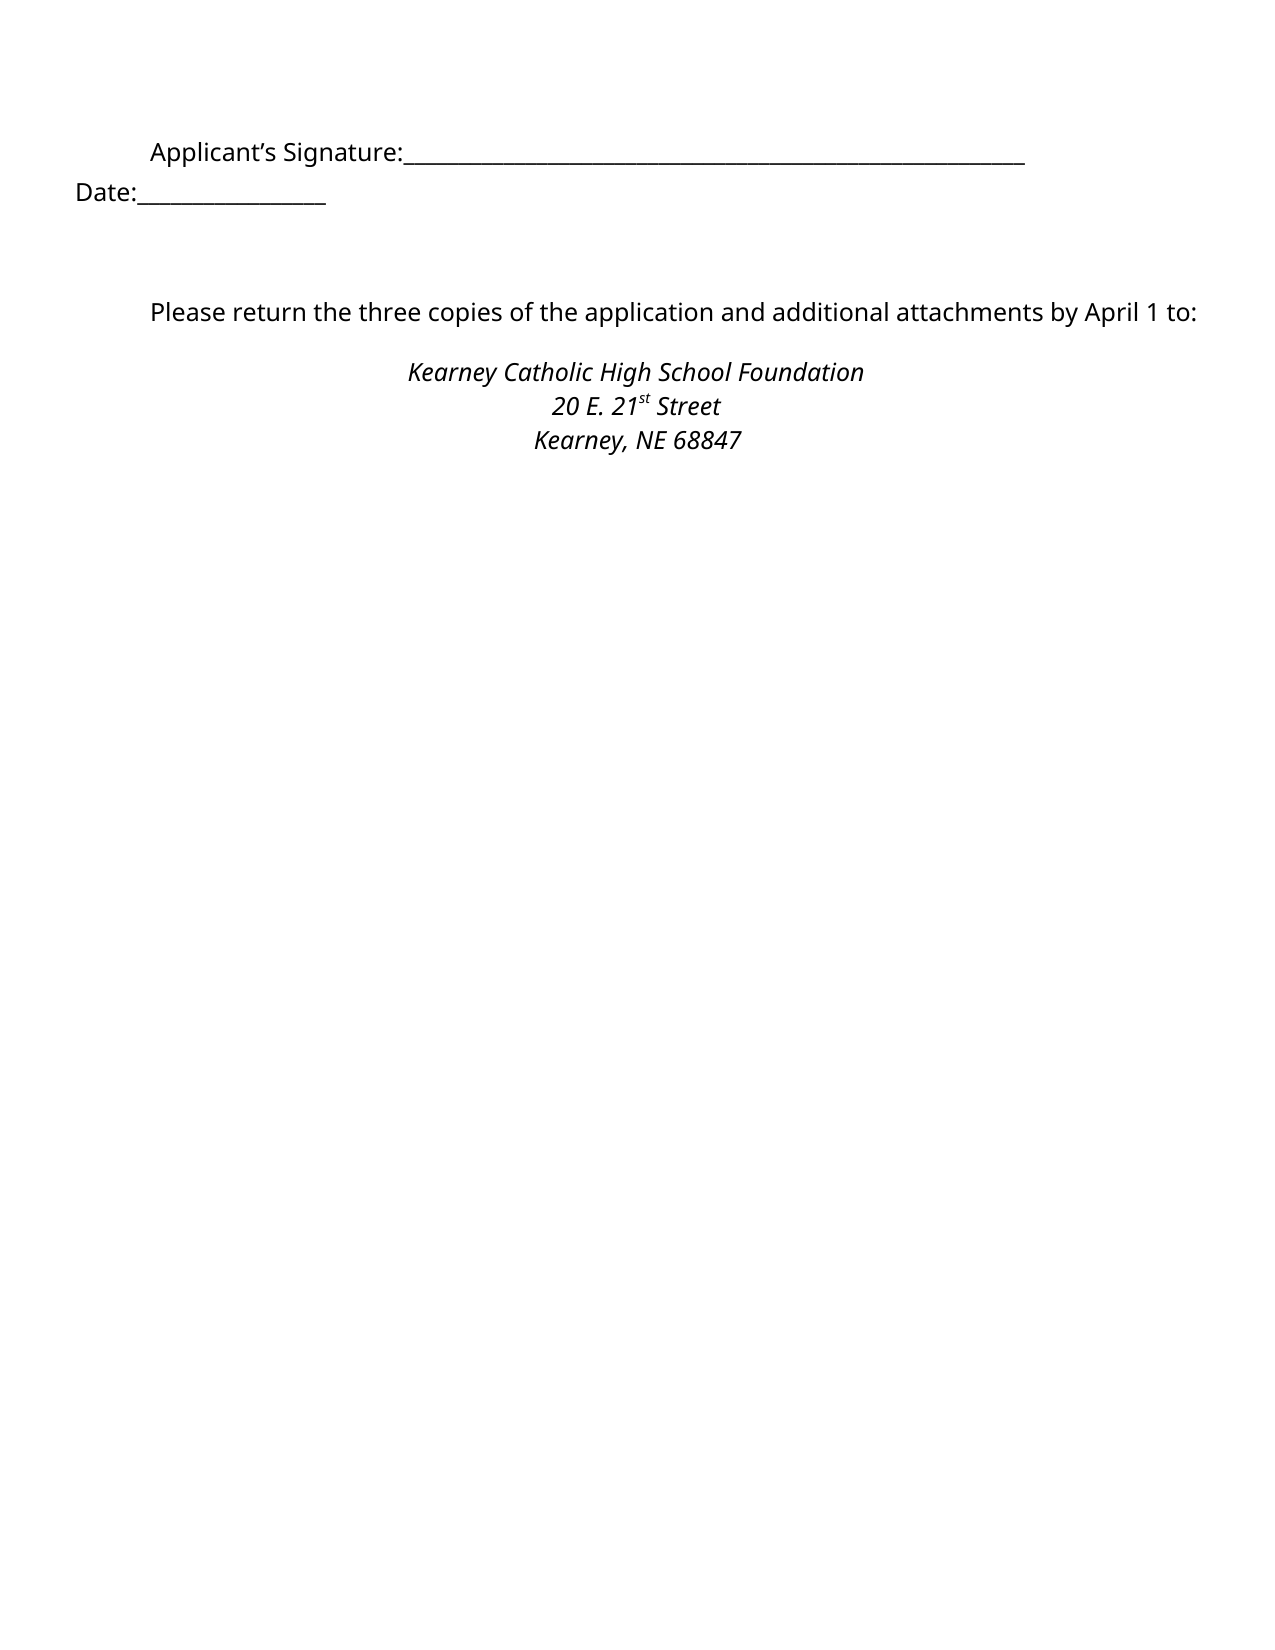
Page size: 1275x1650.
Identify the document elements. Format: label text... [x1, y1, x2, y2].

text Please return the three copies of the application and additional attachments by April 1 to: [75, 294, 1200, 328]
text Kearney Catholic High School Foundation [75, 354, 1200, 388]
text Applicant’s Signature:________________________________________________________ Date:_________________ [75, 135, 1200, 208]
text 20 E. 21st Street [75, 388, 1200, 422]
text Kearney, NE 68847 [75, 422, 1200, 456]
